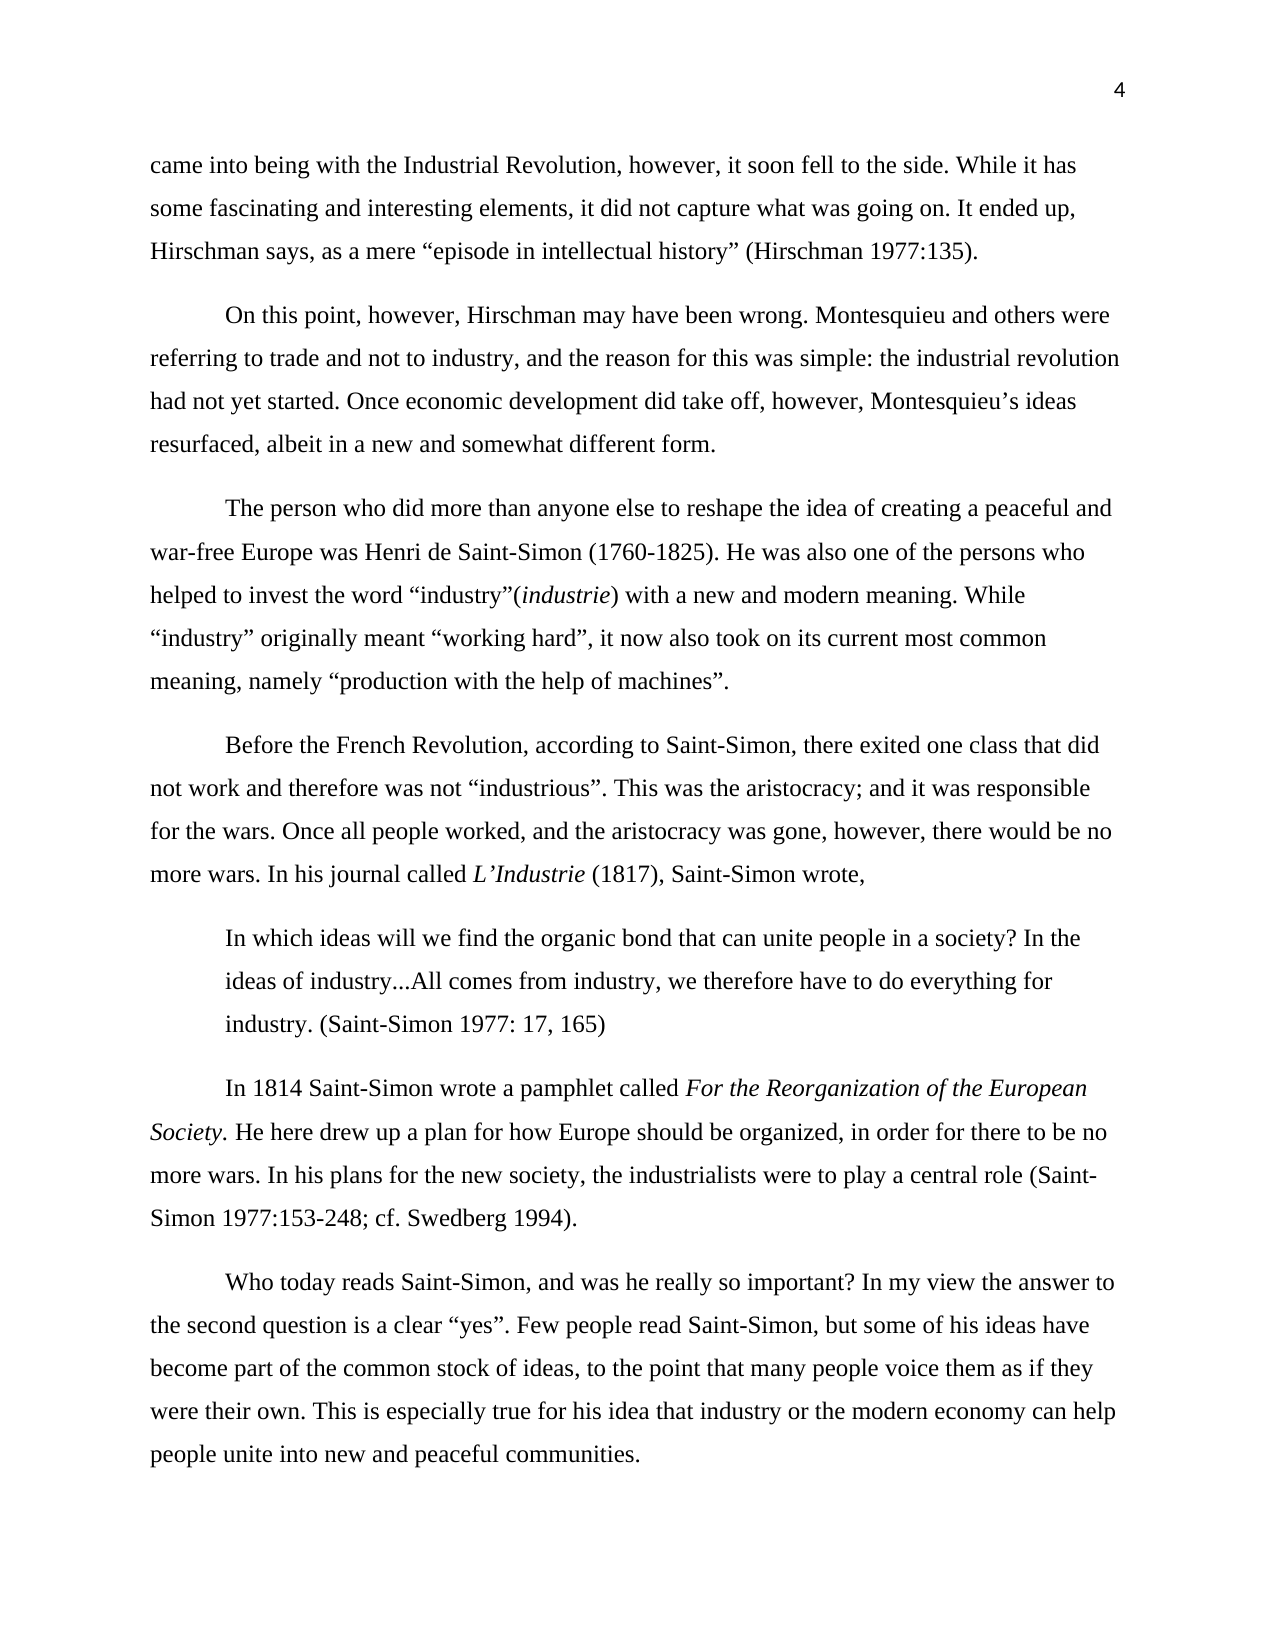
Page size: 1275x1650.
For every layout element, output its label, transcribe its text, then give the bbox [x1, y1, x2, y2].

text The person who did more than anyone else to reshape the idea of creating a peaceful and war-free Europe was Henri de Saint-Simon (1760-1825). He was also one of the persons who helped to invest the word “industry”(industrie) with a new and modern meaning. While “industry” originally meant “working hard”, it now also took on its current most common meaning, namely “production with the help of machines”. [150, 493, 1125, 695]
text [150, 150, 1125, 265]
text On this point, however, Hirschman may have been wrong. Montesquieu and others were referring to trade and not to industry, and the reason for this was simple: the industrial revolution had not yet started. Once economic development did take off, however, Montesquieu’s ideas resurfaced, albeit in a new and somewhat different form. [150, 300, 1125, 458]
text Who today reads Saint-Simon, and was he really so important? In my view the answer to the second question is a clear “yes”. Few people read Saint-Simon, but some of his ideas have become part of the common stock of ideas, to the point that many people voice them as if they were their own. This is especially true for his idea that industry or the modern economy can help people unite into new and peaceful communities. [150, 1267, 1125, 1468]
text Before the French Revolution, according to Saint-Simon, there exited one class that did not work and therefore was not “industrious”. This was the aristocracy; and it was responsible for the wars. Once all people worked, and the aristocracy was gone, however, there would be no more wars. In his journal called L’Industrie (1817), Saint-Simon wrote, [150, 730, 1125, 888]
text In 1814 Saint-Simon wrote a pamphlet called For the Reorganization of the European Society. He here drew up a plan for how Europe should be organized, in order for there to be no more wars. In his plans for the new society, the industrialists were to play a central role (Saint-Simon 1977:153-248; cf. Swedberg 1994). [150, 1073, 1125, 1232]
text In which ideas will we find the organic bond that can unite people in a society? In the ideas of industry...All comes from industry, we therefore have to do everything for industry. (Saint-Simon 1977: 17, 165) [225, 923, 1125, 1038]
